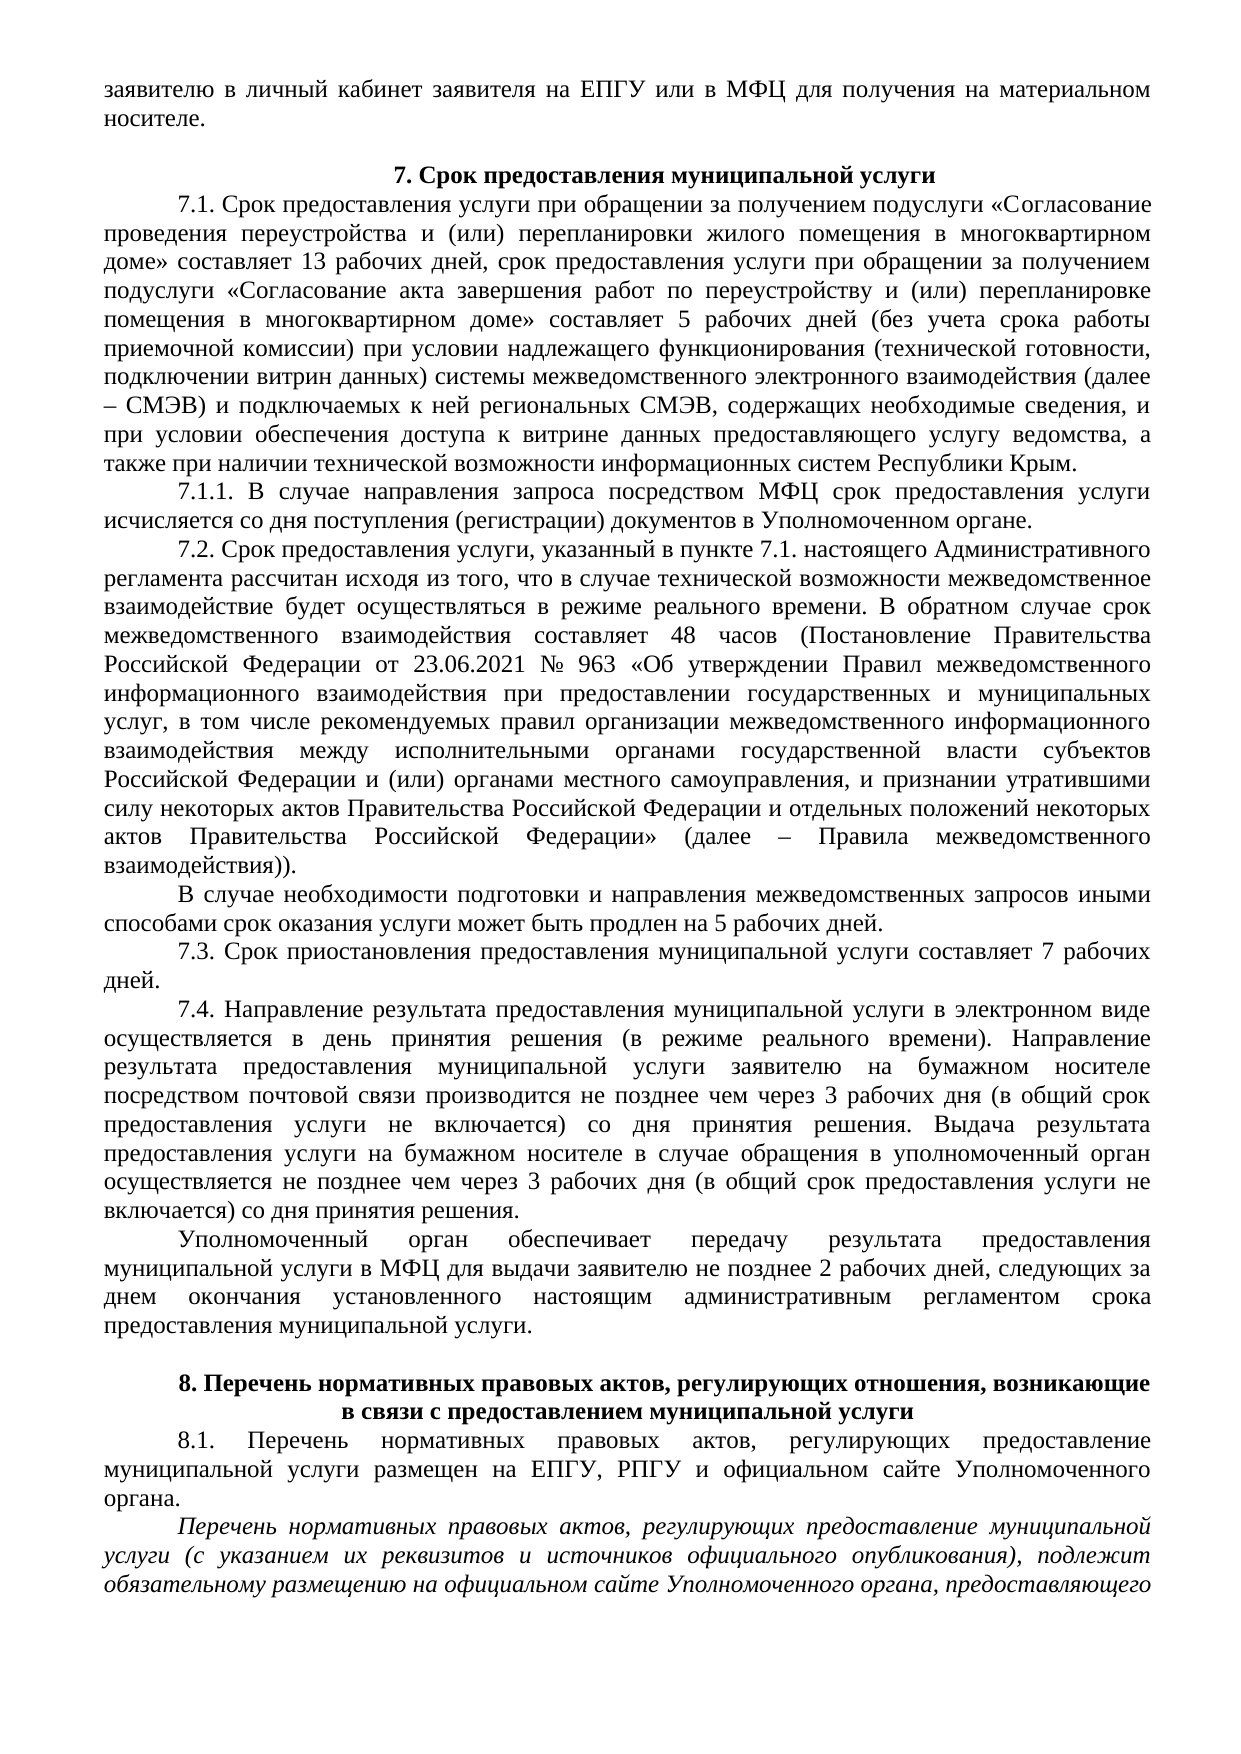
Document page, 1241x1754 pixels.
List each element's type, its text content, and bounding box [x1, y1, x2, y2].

text 7.2. Срок предоставления услуги, указанный в пункте 7.1. настоящего Административного регламента рассчитан исходя из того, что в случае технической возможности межведомственное взаимодействие будет осуществляться в режиме реального времени. В обратном случае срок межведомственного взаимодействия составляет 48 часов (Постановление Правительства Российской Федерации от 23.06.2021 № 963 «Об утверждении Правил межведомственного информационного взаимодействия при предоставлении государственных и муниципальных услуг, в том числе рекомендуемых правил организации межведомственного информационного взаимодействия между исполнительными органами государственной власти субъектов Российской Федерации и (или) органами местного самоуправления, и признании утратившими силу некоторых актов Правительства Российской Федерации и отдельных положений некоторых актов Правительства Российской Федерации» (далее – Правила межведомственного взаимодействия)). [103, 534, 1152, 879]
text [103, 74, 1152, 131]
text 8. Перечень нормативных правовых актов, регулирующих отношения, возникающие в связи с предоставлением муниципальной услуги [103, 1368, 1152, 1425]
text 7. Срок предоставления муниципальной услуги [103, 160, 1152, 189]
text Уполномоченный орган обеспечивает передачу результата предоставления муниципальной услуги в МФЦ для выдачи заявителю не позднее 2 рабочих дней, следующих за днем окончания установленного настоящим административным регламентом срока предоставления муниципальной услуги. [103, 1224, 1152, 1339]
text 7.1.1. В случае направления запроса посредством МФЦ срок предоставления услуги исчисляется со дня поступления (регистрации) документов в Уполномоченном органе. [103, 476, 1152, 534]
text В случае необходимости подготовки и направления межведомственных запросов иными способами срок оказания услуги может быть продлен на 5 рабочих дней. [103, 879, 1152, 936]
text 8.1. Перечень нормативных правовых актов, регулирующих предоставление муниципальной услуги размещен на ЕПГУ, РПГУ и официальном сайте Уполномоченного органа. [103, 1425, 1152, 1511]
text 7.4. Направление результата предоставления муниципальной услуги в электронном виде осуществляется в день принятия решения (в режиме реального времени). Направление результата предоставления муниципальной услуги заявителю на бумажном носителе посредством почтовой связи производится не позднее чем через 3 рабочих дня (в общий срок предоставления услуги не включается) со дня принятия решения. Выдача результата предоставления услуги на бумажном носителе в случае обращения в уполномоченный орган осуществляется не позднее чем через 3 рабочих дня (в общий срок предоставления услуги не включается) со дня принятия решения. [103, 994, 1152, 1224]
text 7.3. Срок приостановления предоставления муниципальной услуги составляет 7 рабочих дней. [103, 936, 1152, 994]
text 7.1. Срок предоставления услуги при обращении за получением подуслуги «Согласование проведения переустройства и (или) перепланировки жилого помещения в многоквартирном доме» составляет 13 рабочих дней, срок предоставления услуги при обращении за получением подуслуги «Согласование акта завершения работ по переустройству и (или) перепланировке помещения в многоквартирном доме» составляет 5 рабочих дней (без учета срока работы приемочной комиссии) при условии надлежащего функционирования (технической готовности, подключении витрин данных) системы межведомственного электронного взаимодействия (далее – СМЭВ) и подключаемых к ней региональных СМЭВ, содержащих необходимые сведения, и при условии обеспечения доступа к витрине данных предоставляющего услугу ведомства, а также при наличии технической возможности информационных систем Республики Крым. [103, 189, 1152, 476]
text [103, 1511, 1152, 1598]
